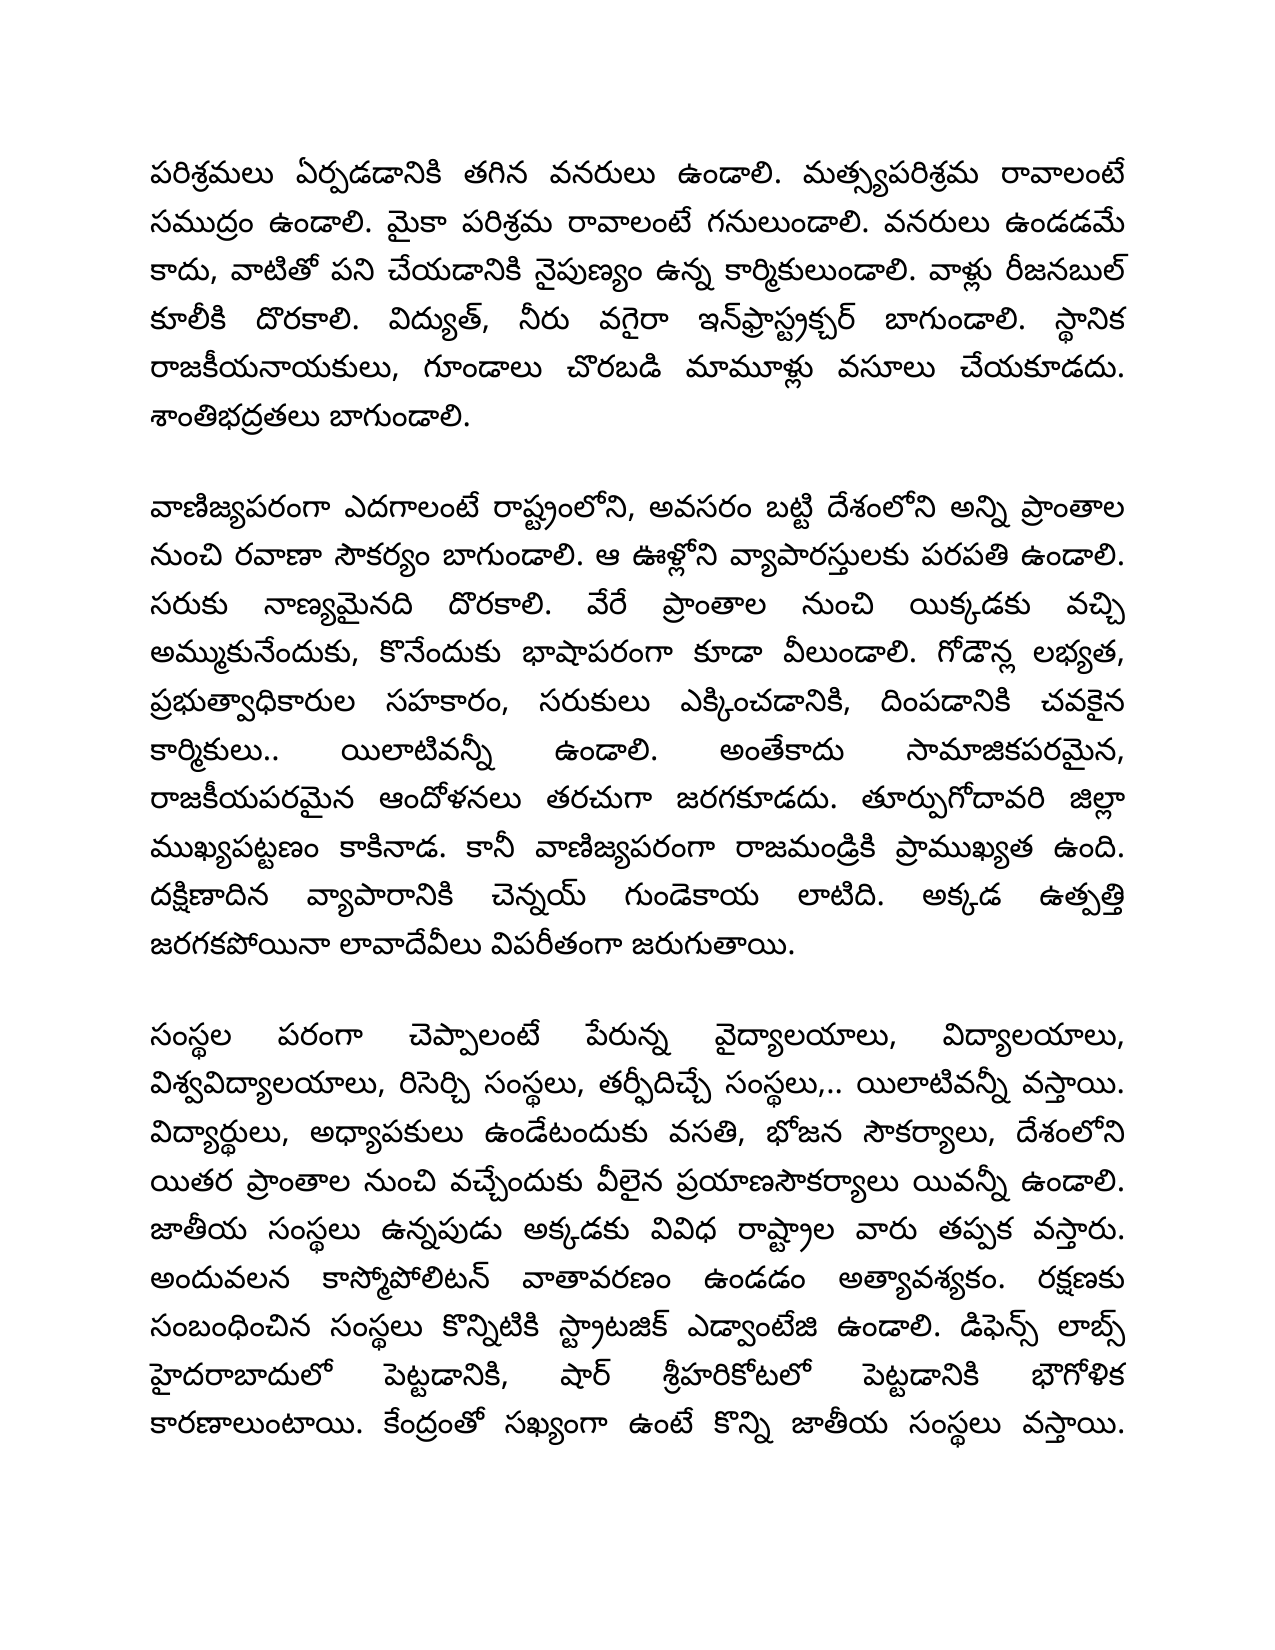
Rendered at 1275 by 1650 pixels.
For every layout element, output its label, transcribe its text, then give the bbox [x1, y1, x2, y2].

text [150, 1012, 1125, 1449]
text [150, 150, 1125, 441]
text వాణిజ్యపరంగా ఎదగాలంటే రాష్ట్రంలోని, అవసరం బట్టి దేశంలోని అన్ని ప్రాంతాల నుంచి రవాణా సౌకర్యం బాగుండాలి. ఆ ఊళ్లోని వ్యాపారస్తులకు పరపతి ఉండాలి. సరుకు నాణ్యమైనది దొరకాలి. వేరే ప్రాంతాల నుంచి యిక్కడకు వచ్చి అమ్ముకునేందుకు, కొనేందుకు భాషాపరంగా కూడా వీలుండాలి. గోడౌన్ల లభ్యత, ప్రభుత్వాధికారుల సహకారం, సరుకులు ఎక్కించడానికి, దింపడానికి చవకైన కార్మికులు.. యిలాటివన్నీ ఉండాలి. అంతేకాదు సామాజికపరమైన, రాజకీయపరమైన ఆందోళనలు తరచుగా జరగకూడదు. తూర్పుగోదావరి జిల్లా ముఖ్యపట్టణం కాకినాడ. కానీ వాణిజ్యపరంగా రాజమండ్రికి ప్రాముఖ్యత ఉంది. దక్షిణాదిన వ్యాపారానికి చెన్నయ్‌ గుండెకాయ లాటిది. అక్కడ ఉత్పత్తి జరగకపోయినా లావాదేవీలు విపరీతంగా జరుగుతాయి. [150, 484, 1125, 969]
